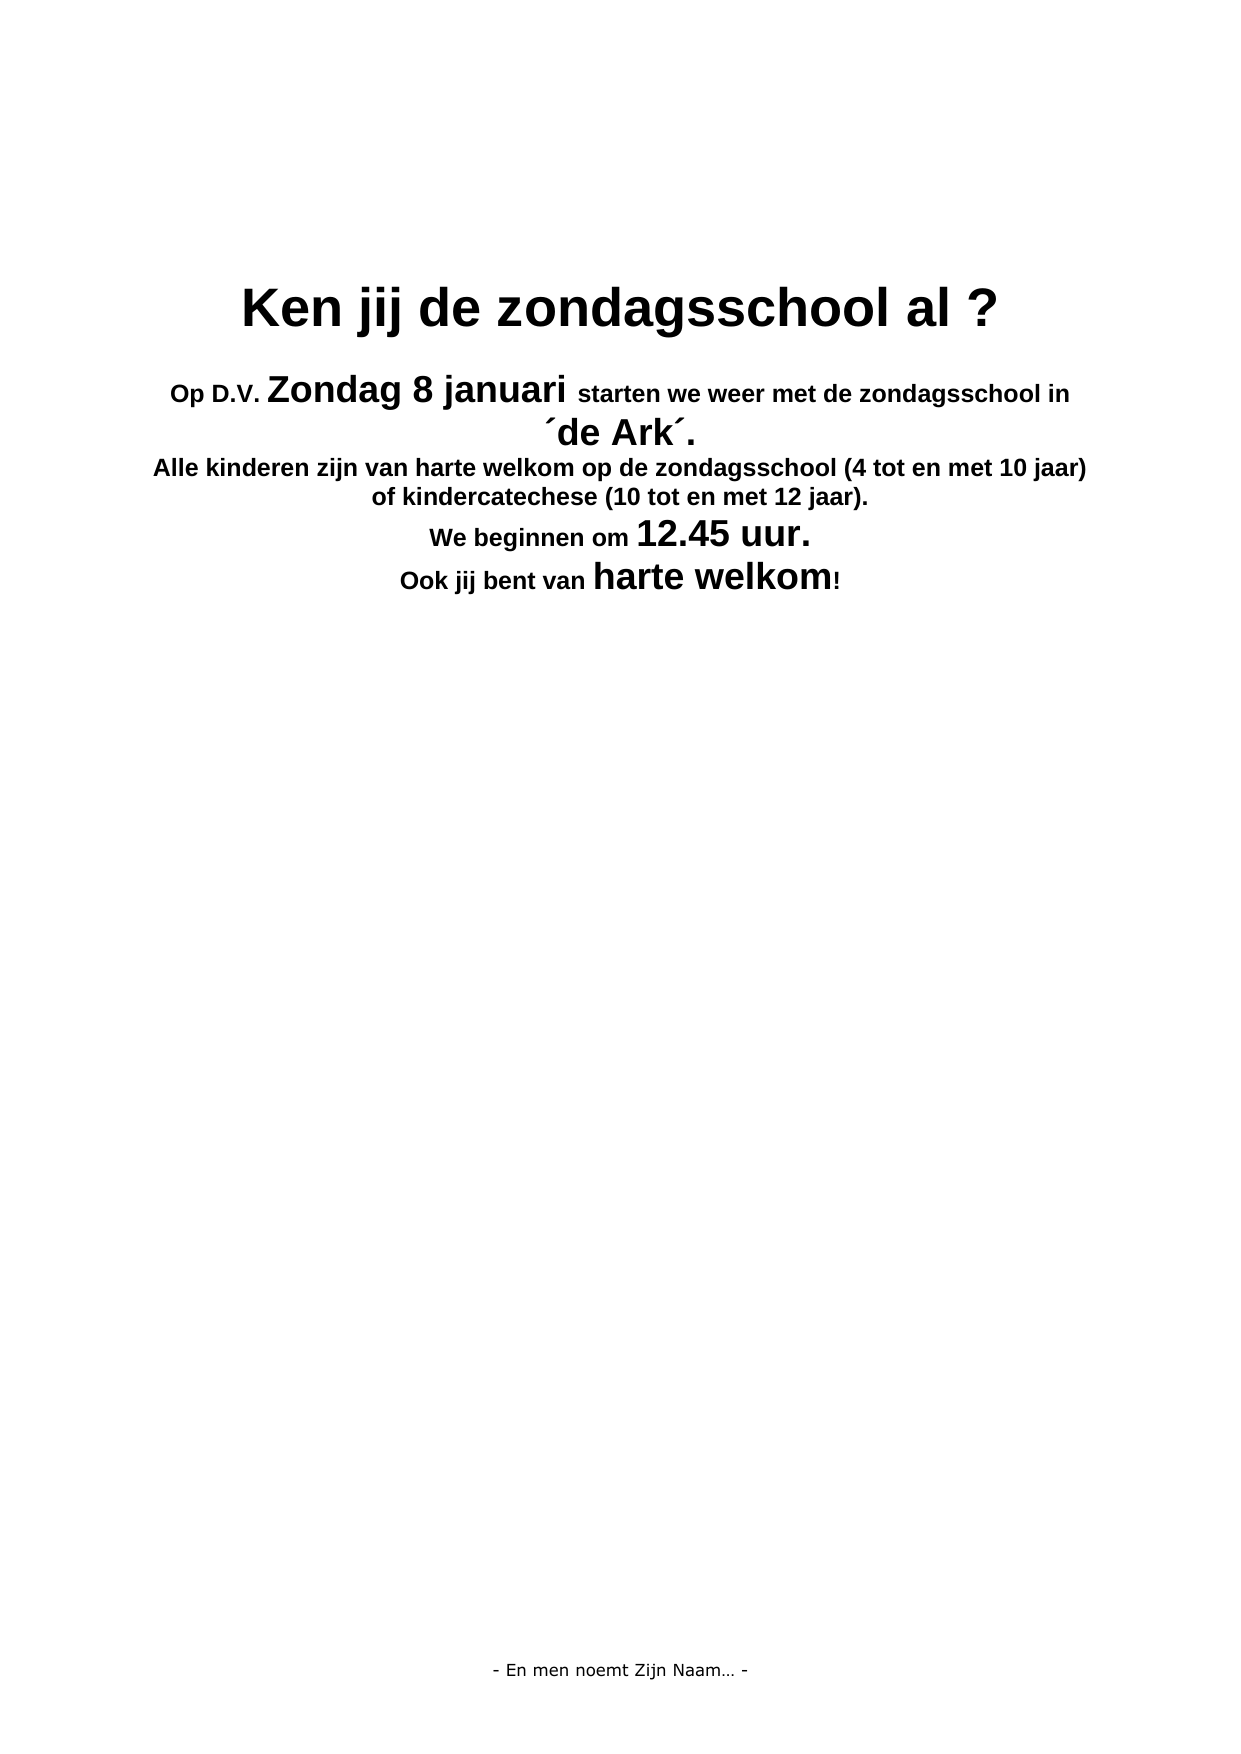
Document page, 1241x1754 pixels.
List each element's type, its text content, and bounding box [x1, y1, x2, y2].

text We beginnen om 12.45 uur. Ook jij bent van harte welkom! [148, 511, 1092, 822]
text Ken jij de zondagsschool al ? [148, 276, 1092, 338]
text of kindercatechese (10 tot en met 12 jaar). [148, 482, 1092, 511]
text Alle kinderen zijn van harte welkom op de zondagsschool (4 tot en met 10 jaar) [148, 453, 1092, 482]
text Op D.V. Zondag 8 januari starten we weer met de zondagsschool in ´de Ark´. [148, 367, 1092, 453]
